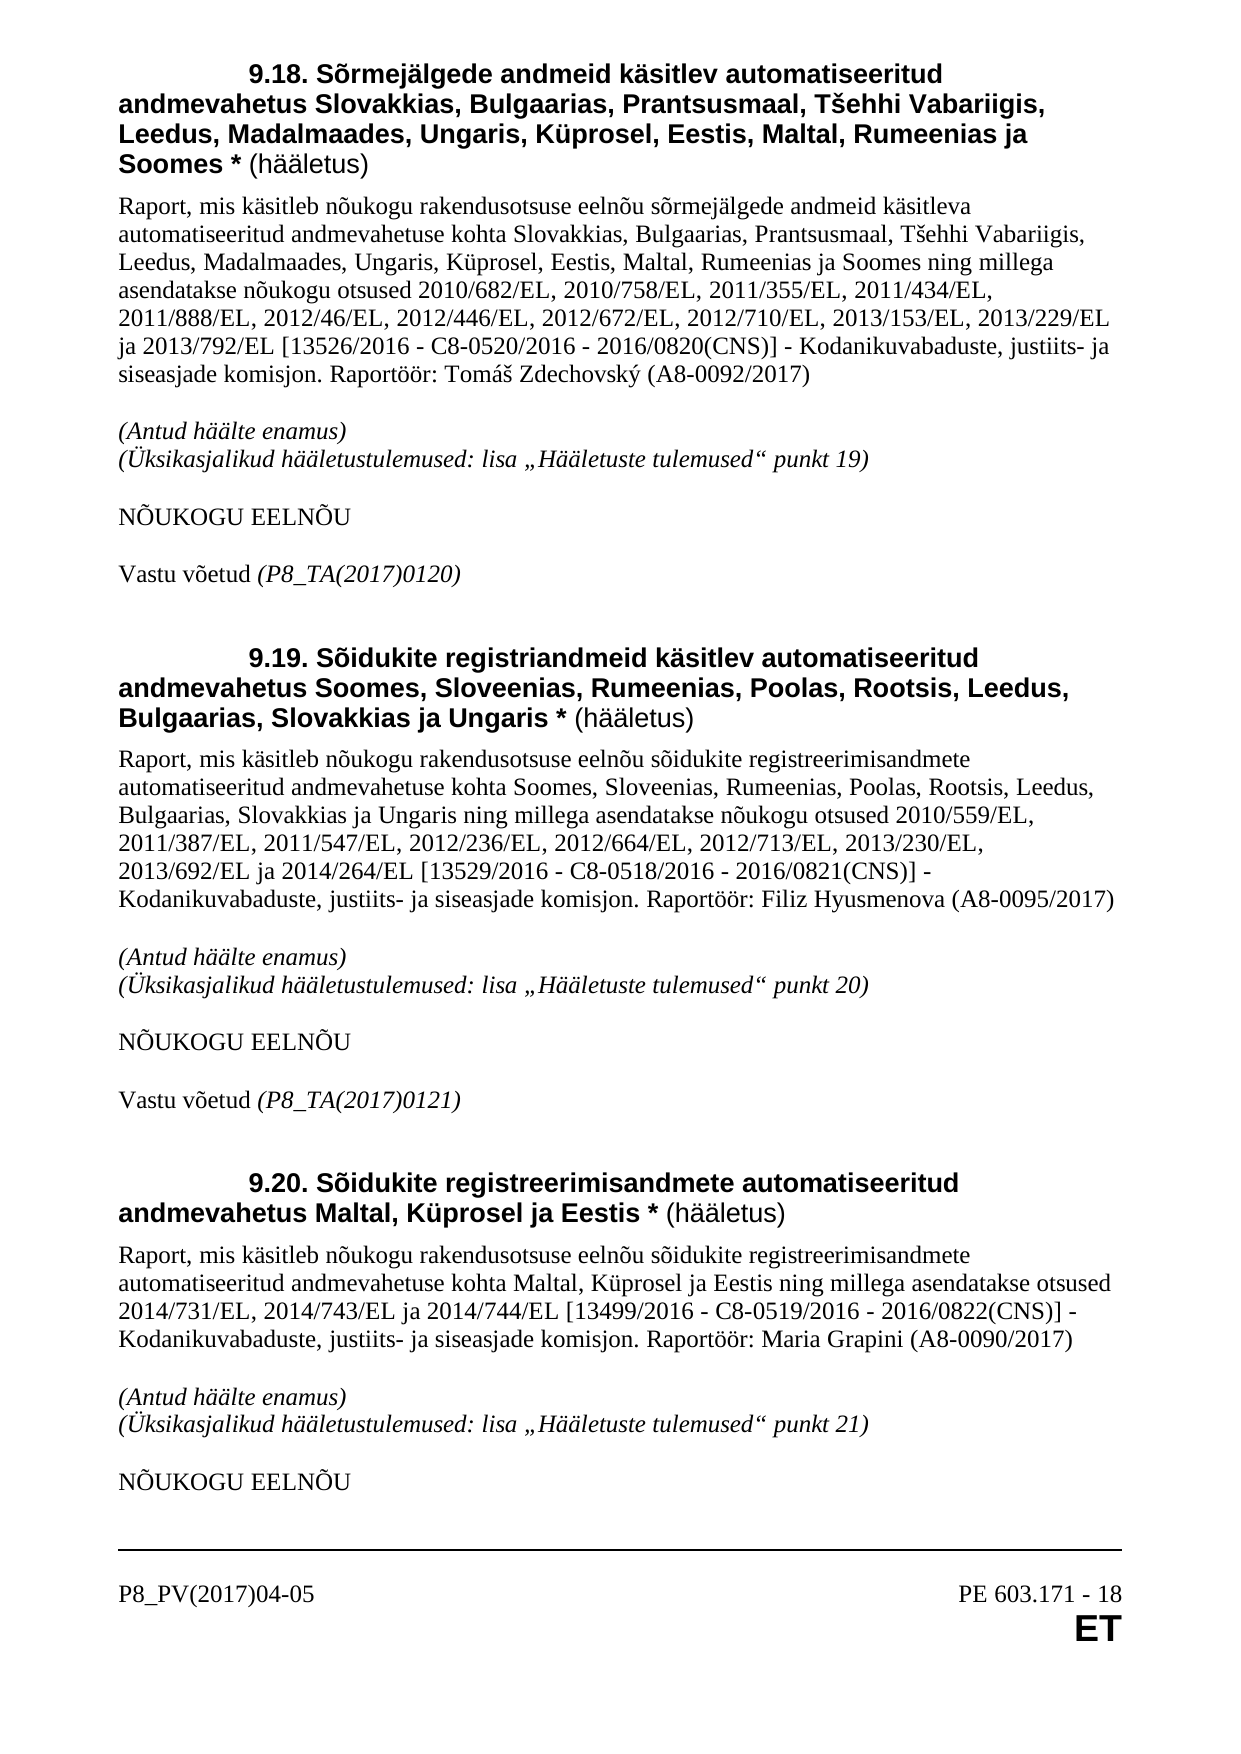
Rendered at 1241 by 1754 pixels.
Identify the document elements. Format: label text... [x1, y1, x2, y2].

text Raport, mis käsitleb nõukogu rakendusotsuse eelnõu sõrmejälgede andmeid käsitleva automatiseeritud andmevahetuse kohta Slovakkias, Bulgaarias, Prantsusmaal, Tšehhi Vabariigis, Leedus, Madalmaades, Ungaris, Küprosel, Eestis, Maltal, Rumeenias ja Soomes ning millega asendatakse nõukogu otsused 2010/682/EL, 2010/758/EL, 2011/355/EL, 2011/434/EL, 2011/888/EL, 2012/46/EL, 2012/446/EL, 2012/672/EL, 2012/710/EL, 2013/153/EL, 2013/229/EL ja 2013/792/EL [13526/2016 - C8-0520/2016 - 2016/0820(CNS)] - Kodanikuvabaduste, justiits- ja siseasjade komisjon. Raportöör: Tomáš Zdechovský (A8-0092/2017) [118, 192, 1122, 388]
text (Antud häälte enamus) (Üksikasjalikud hääletustulemused: lisa „Hääletuste tulemused“ punkt 20) [118, 943, 1122, 999]
subtitle 9.20. Sõidukite registreerimisandmete automatiseeritud andmevahetus Maltal, Küprosel ja Eestis * (hääletus) [118, 1168, 1122, 1228]
text (Antud häälte enamus) (Üksikasjalikud hääletustulemused: lisa „Hääletuste tulemused“ punkt 21) [118, 1382, 1122, 1438]
text NÕUKOGU EELNÕU [118, 1028, 1122, 1056]
subtitle 9.19. Sõidukite registriandmeid käsitlev automatiseeritud andmevahetus Soomes, Sloveenias, Rumeenias, Poolas, Rootsis, Leedus, Bulgaarias, Slovakkias ja Ungaris * (hääletus) [118, 643, 1122, 733]
text Vastu võetud (P8_TA(2017)0121) [118, 1086, 1122, 1114]
text NÕUKOGU EELNÕU [118, 503, 1122, 531]
subtitle 9.18. Sõrmejälgede andmeid käsitlev automatiseeritud andmevahetus Slovakkias, Bulgaarias, Prantsusmaal, Tšehhi Vabariigis, Leedus, Madalmaades, Ungaris, Küprosel, Eestis, Maltal, Rumeenias ja Soomes * (hääletus) [118, 59, 1122, 179]
text Vastu võetud (P8_TA(2017)0120) [118, 560, 1122, 588]
text (Antud häälte enamus) (Üksikasjalikud hääletustulemused: lisa „Hääletuste tulemused“ punkt 19) [118, 417, 1122, 473]
text Raport, mis käsitleb nõukogu rakendusotsuse eelnõu sõidukite registreerimisandmete automatiseeritud andmevahetuse kohta Soomes, Sloveenias, Rumeenias, Poolas, Rootsis, Leedus, Bulgaarias, Slovakkias ja Ungaris ning millega asendatakse nõukogu otsused 2010/559/EL, 2011/387/EL, 2011/547/EL, 2012/236/EL, 2012/664/EL, 2012/713/EL, 2013/230/EL, 2013/692/EL ja 2014/264/EL [13529/2016 - C8-0518/2016 - 2016/0821(CNS)] - Kodanikuvabaduste, justiits- ja siseasjade komisjon. Raportöör: Filiz Hyusmenova (A8-0095/2017) [118, 745, 1122, 913]
text Raport, mis käsitleb nõukogu rakendusotsuse eelnõu sõidukite registreerimisandmete automatiseeritud andmevahetuse kohta Maltal, Küprosel ja Eestis ning millega asendatakse otsused 2014/731/EL, 2014/743/EL ja 2014/744/EL [13499/2016 - C8-0519/2016 - 2016/0822(CNS)] - Kodanikuvabaduste, justiits- ja siseasjade komisjon. Raportöör: Maria Grapini (A8-0090/2017) [118, 1241, 1122, 1353]
text NÕUKOGU EELNÕU [118, 1468, 1122, 1496]
